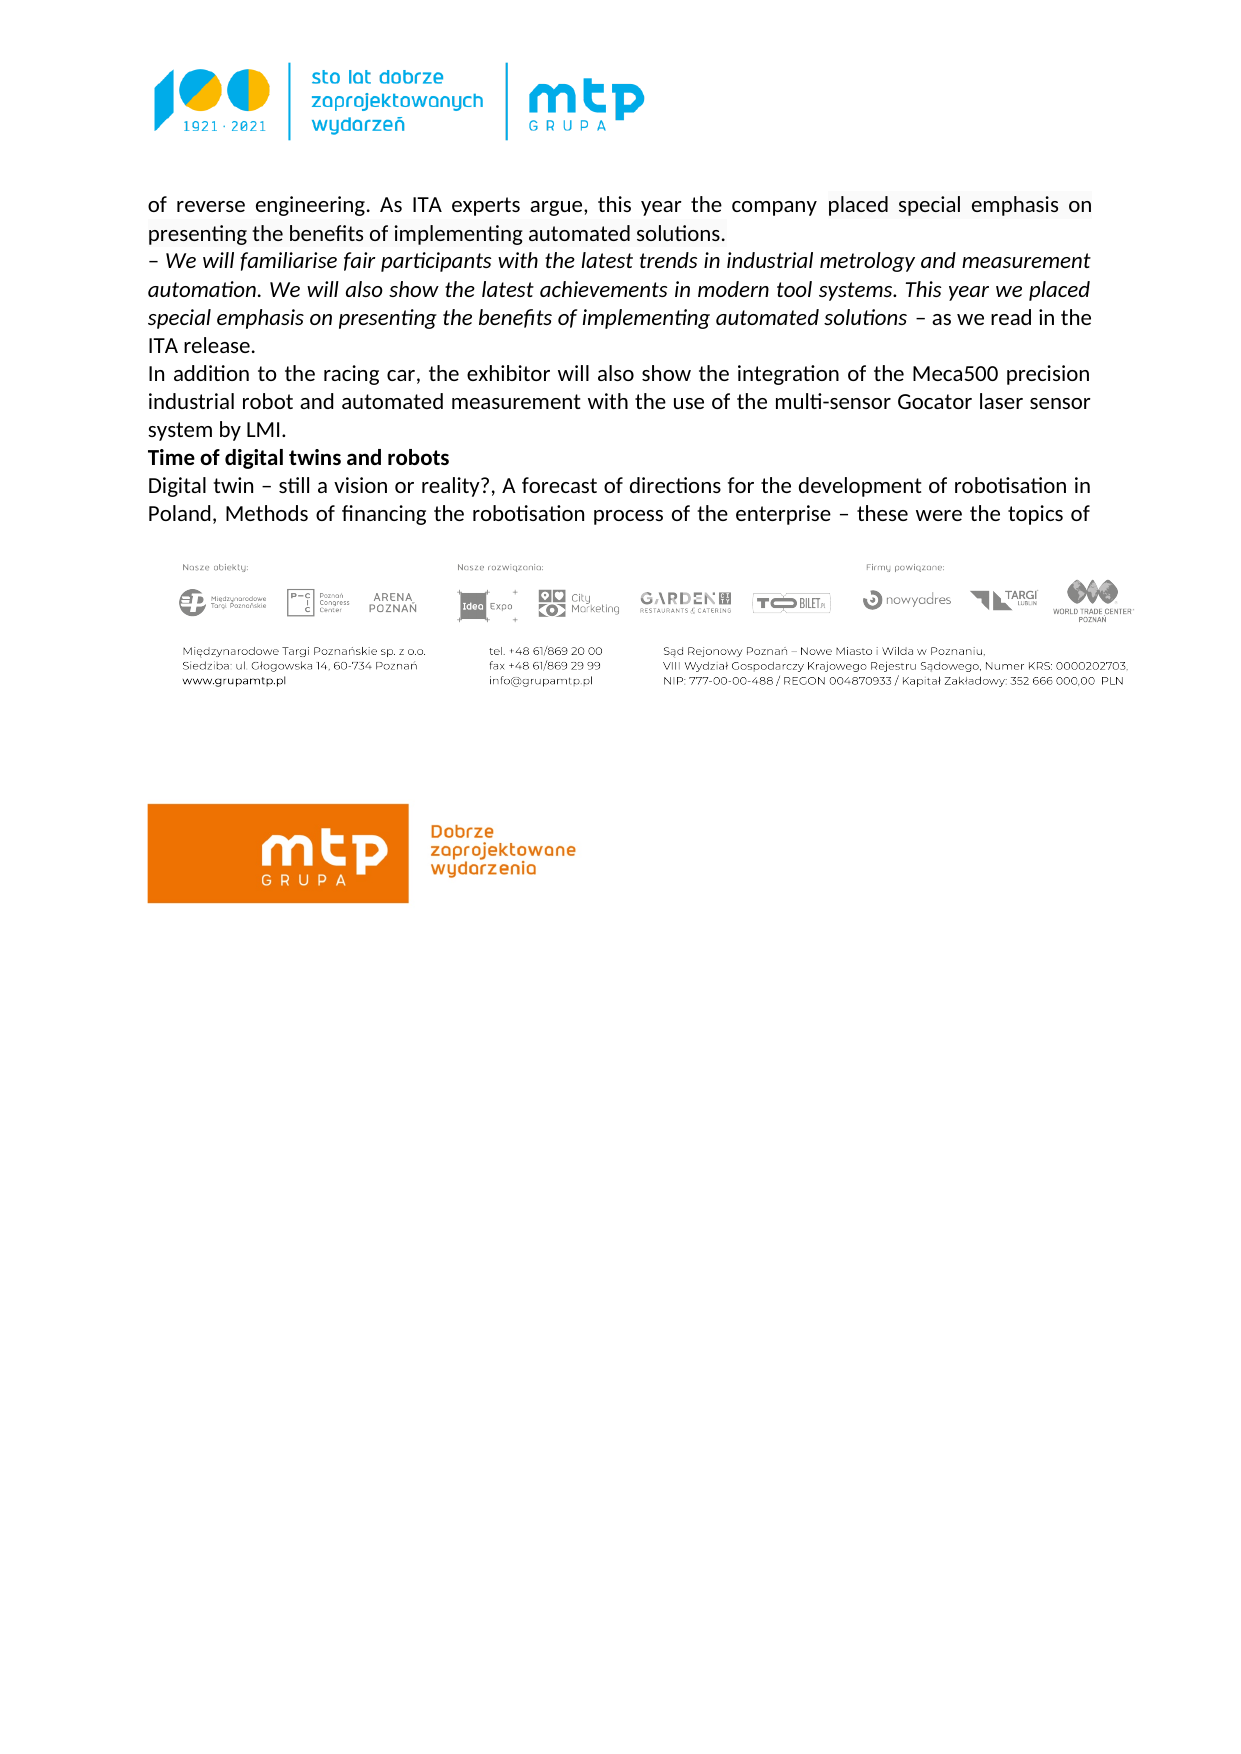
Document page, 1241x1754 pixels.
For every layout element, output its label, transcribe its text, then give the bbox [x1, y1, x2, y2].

picture [147, 749, 1093, 1754]
text This edition of ITM INDUSTRY EUROPE will certainly abound in unforgettable experiences. One of them will be taken care of by ITA which is preparing a unique show of scanning a racing car using Creaform 3D laser scanners, showing the process of data acquisition and processing for the purposes of reverse engineering. As ITA experts argue, this year the company placed special emphasis on presenting the benefits of implementing automated solutions. [148, 191, 1092, 247]
picture [147, 536, 1161, 721]
picture [147, 23, 669, 191]
text – We will familiarise fair participants with the latest trends in industrial metrology and measurement automation. We will also show the latest achievements in modern tool systems. This year we placed special emphasis on presenting the benefits of implementing automated solutions – as we read in the ITA release. [148, 247, 1092, 359]
text In addition to the racing car, the exhibitor will also show the integration of the Meca500 precision industrial robot and automated measurement with the use of the multi-sensor Gocator laser sensor system by LMI. [148, 359, 1092, 443]
text Time of digital twins and robots [148, 443, 1092, 471]
